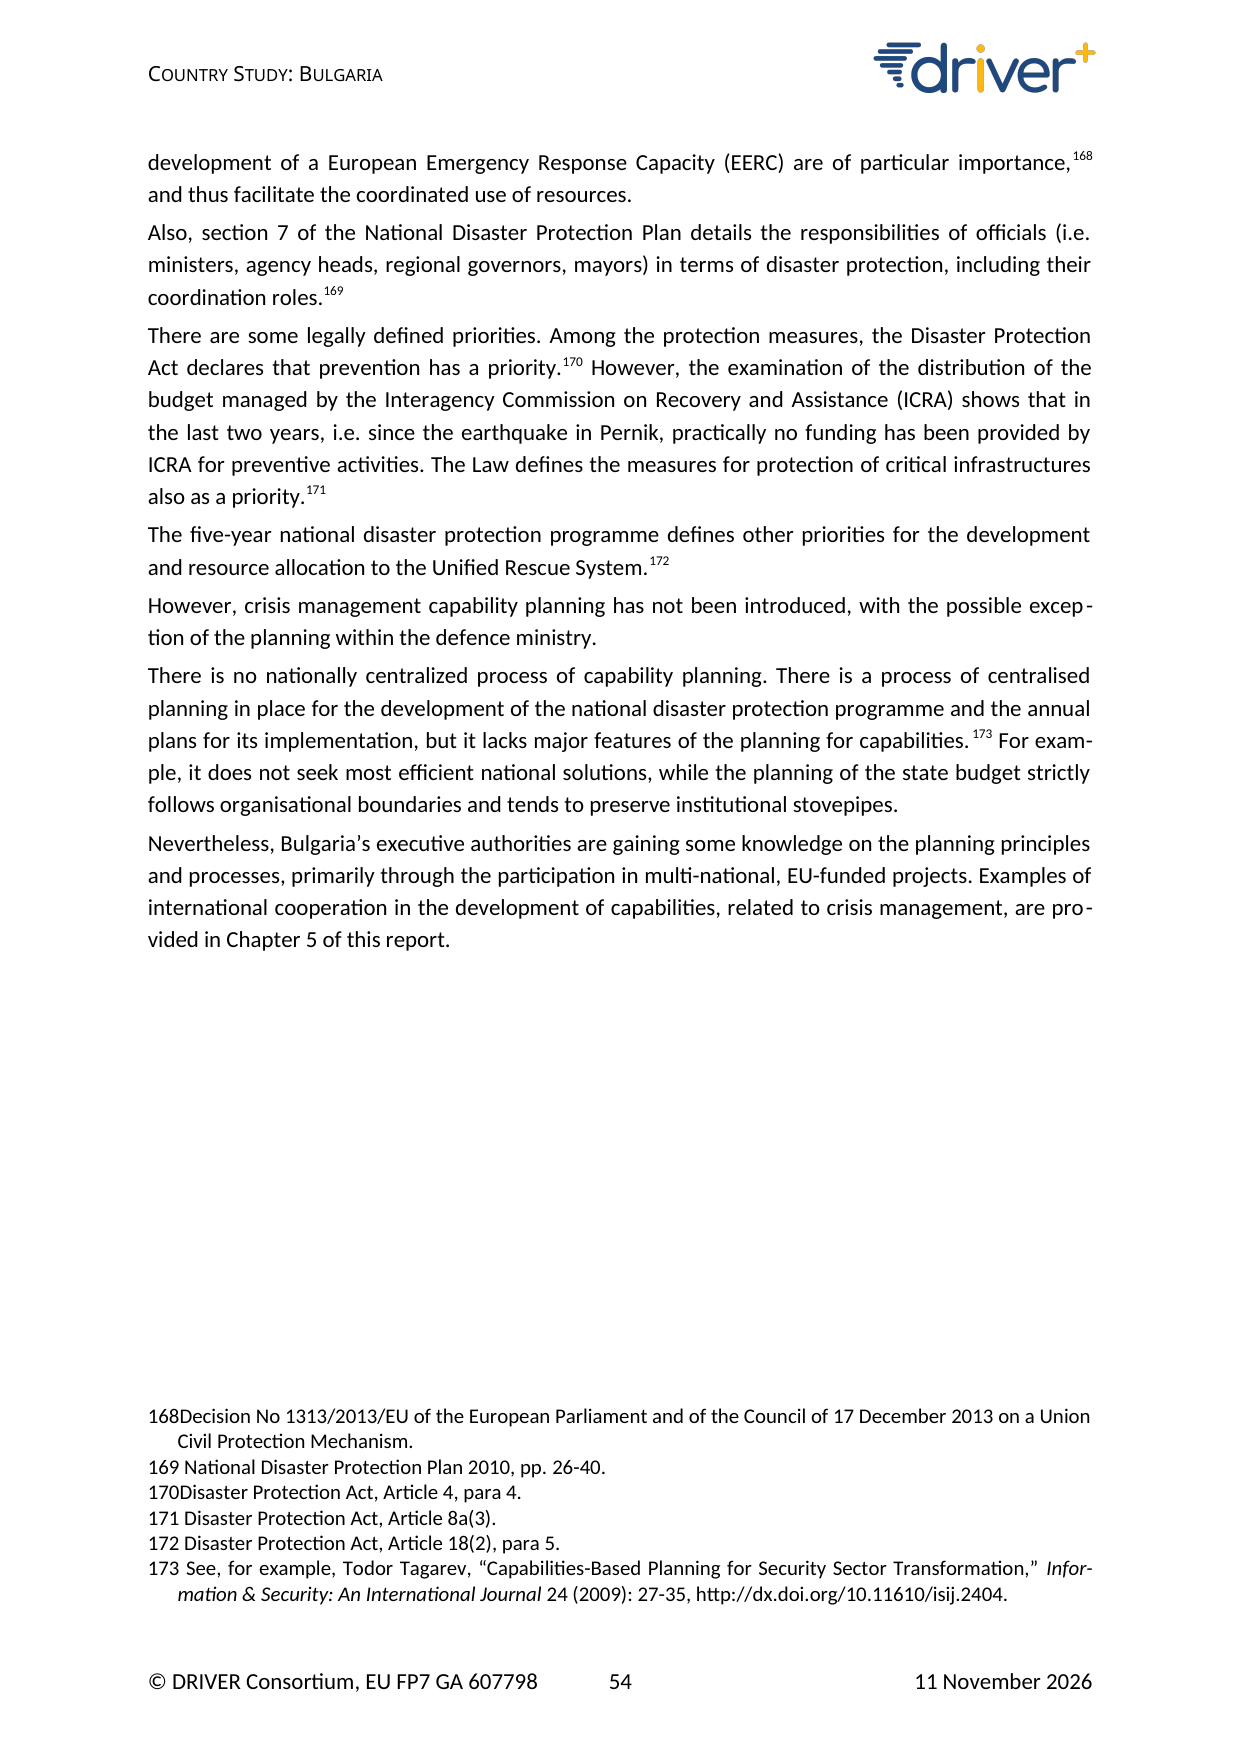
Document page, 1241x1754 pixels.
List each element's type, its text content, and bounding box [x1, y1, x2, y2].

text Also, section 7 of the National Disaster Protection Plan details the responsibilities of officials (i.e. ministers, agency heads, regional governors, mayors) in terms of disaster protection, including their coordination roles. [148, 218, 1093, 311]
text Nevertheless, Bulgaria’s executive authorities are gaining some knowledge on the planning principles and processes, primarily through the participation in multi-national, EU-funded projects. Examples of international cooperation in the development of capabilities, related to crisis management, are provided in Chapter 5 of this report. [148, 829, 1093, 953]
picture [864, 31, 1103, 102]
text There is no nationally centralized process of capability planning. There is a process of centralised planning in place for the development of the national disaster protection programme and the annual plans for its implementation, but it lacks major features of the planning for capabilities. For example, it does not seek most efficient national solutions, while the planning of the state budget strictly follows organisational boundaries and tends to preserve institutional stovepipes. [148, 662, 1093, 818]
text The five-year national disaster protection programme defines other priorities for the development and resource allocation to the Unified Rescue System. [148, 520, 1093, 581]
text There are some legally defined priorities. Among the protection measures, the Disaster Protection Act declares that prevention has a priority. However, the examination of the distribution of the budget managed by the Interagency Commission on Recovery and Assistance (ICRA) shows that in the last two years, i.e. since the earthquake in Pernik, practically no funding has been provided by ICRA for preventive activities. The Law defines the measures for protection of critical infrastructures also as a priority. [148, 321, 1093, 510]
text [148, 148, 1093, 208]
text However, crisis management capability planning has not been introduced, with the possible exception of the planning within the defence ministry. [148, 591, 1093, 651]
